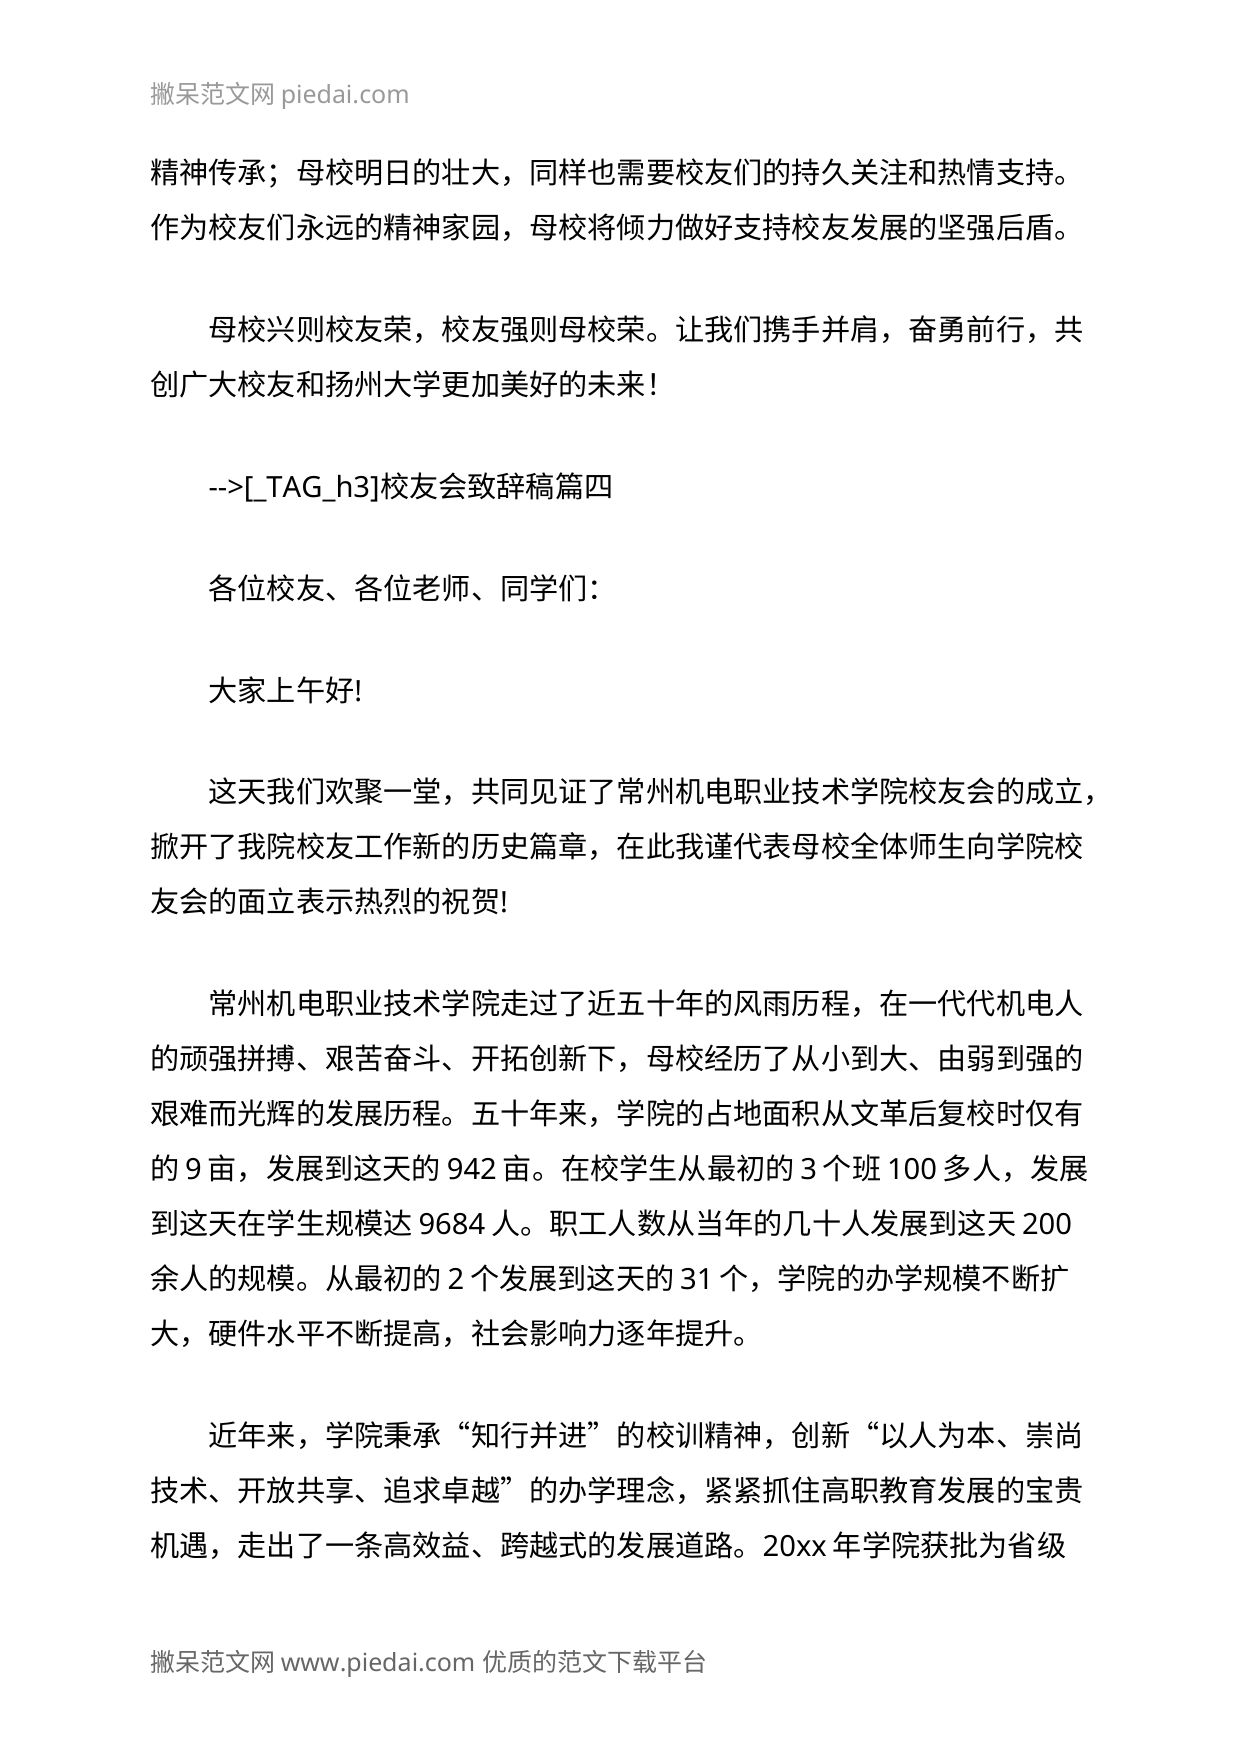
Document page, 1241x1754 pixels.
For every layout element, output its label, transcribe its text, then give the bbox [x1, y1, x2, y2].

text 各位校友、各位老师、同学们： [150, 565, 1090, 608]
text 常州机电职业技术学院走过了近五十年的风雨历程，在一代代机电人的顽强拼搏、艰苦奋斗、开拓创新下，母校经历了从小到大、由弱到强的艰难而光辉的发展历程。五十年来，学院的占地面积从文革后复校时仅有的9亩，发展到这天的942亩。在校学生从最初的3个班100多人，发展到这天在学生规模达9684人。职工人数从当年的几十人发展到这天200余人的规模。从最初的2个发展到这天的31个，学院的办学规模不断扩大，硬件水平不断提高，社会影响力逐年提升。 [150, 981, 1090, 1353]
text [150, 150, 1090, 247]
text 这天我们欢聚一堂，共同见证了常州机电职业技术学院校友会的成立，掀开了我院校友工作新的历史篇章，在此我谨代表母校全体师生向学院校友会的面立表示热烈的祝贺! [150, 769, 1090, 921]
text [150, 1412, 1090, 1564]
text 大家上午好! [150, 667, 1090, 709]
text -->[_TAG_h3]校友会致辞稿篇四 [150, 463, 1090, 506]
text 母校兴则校友荣，校友强则母校荣。让我们携手并肩，奋勇前行，共创广大校友和扬州大学更加美好的未来！ [150, 307, 1090, 404]
